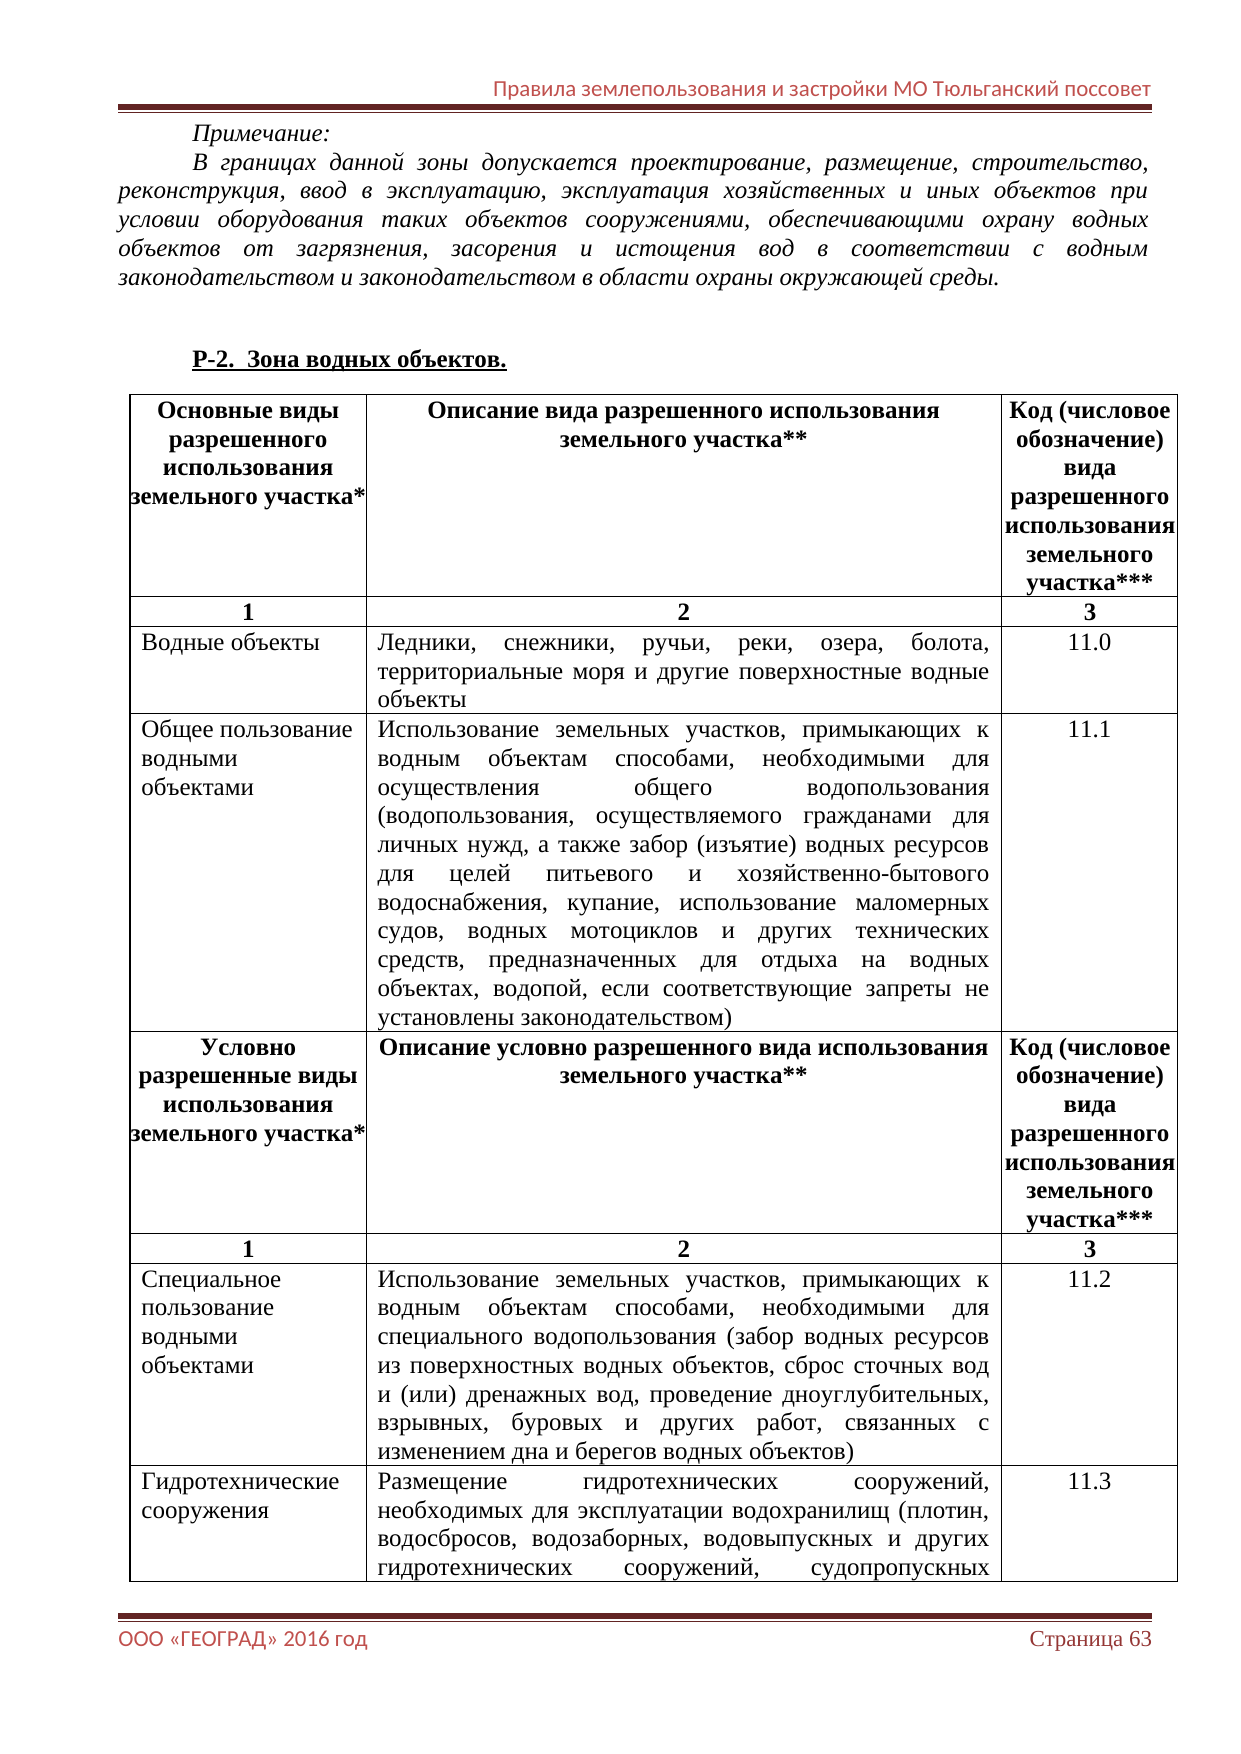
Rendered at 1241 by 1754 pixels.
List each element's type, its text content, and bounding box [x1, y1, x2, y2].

table_cell Использование земельных участков, примыкающих к водным объектам способами, необходимыми для специального водопользования (забор водных ресурсов из поверхностных водных объектов, сброс сточных вод и (или) дренажных вод, проведение дноуглубительных, взрывных, буровых и других работ, связанных с изменением дна и берегов водных объектов) [367, 1264, 1001, 1465]
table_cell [131, 1466, 366, 1581]
table_cell Использование земельных участков, примыкающих к водным объектам способами, необходимыми для осуществления общего водопользования (водопользования, осуществляемого гражданами для личных нужд, а также забор (изъятие) водных ресурсов для целей питьевого и хозяйственно-бытового водоснабжения, купание, использование маломерных судов, водных мотоциклов и других технических средств, предназначенных для отдыха на водных объектах, водопой, если соответствующие запреты не установлены законодательством) [367, 714, 1001, 1031]
table_cell Водные объекты [131, 627, 366, 713]
table_header Описание вида разрешенного использования земельного участка** [367, 395, 1001, 596]
table_cell 11.1 [1002, 714, 1177, 1031]
table_header Код (числовое обозначение) вида разрешенного использования земельного участка*** [1002, 395, 1177, 596]
table_cell Общее пользование водными объектами [131, 714, 366, 1031]
table_cell 3 [1002, 597, 1177, 626]
table_cell 1 [131, 597, 366, 626]
table_cell 2 [367, 597, 1001, 626]
table_cell 2 [367, 1234, 1001, 1263]
table_cell 3 [1002, 1234, 1177, 1263]
table_cell 11.0 [1002, 627, 1177, 713]
table_cell Ледники, снежники, ручьи, реки, озера, болота, территориальные моря и другие поверхностные водные объекты [367, 627, 1001, 713]
table_cell Условно разрешенные виды использования земельного участка* [131, 1032, 366, 1233]
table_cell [367, 1466, 1001, 1581]
text Р-2. Зона водных объектов. [118, 344, 1152, 373]
table_cell 11.3 [1002, 1466, 1177, 1581]
table_cell Код (числовое обозначение) вида разрешенного использования земельного участка*** [1002, 1032, 1177, 1233]
table_cell Специальное пользование водными объектами [131, 1264, 366, 1465]
table_cell Описание условно разрешенного вида использования земельного участка** [367, 1032, 1001, 1233]
text В границах данной зоны допускается проектирование, размещение, строительство, реконструкция, ввод в эксплуатацию, эксплуатация хозяйственных и иных объектов при условии оборудования таких объектов сооружениями, обеспечивающими охрану водных объектов от загрязнения, засорения и истощения вод в соответствии с водным законодательством и законодательством в области охраны окружающей среды. [118, 147, 1152, 291]
list Примечание: [118, 118, 1152, 147]
table_cell 11.2 [1002, 1264, 1177, 1465]
table_header Основные виды разрешенного использования земельного участка* [131, 395, 366, 596]
table_cell 1 [131, 1234, 366, 1263]
